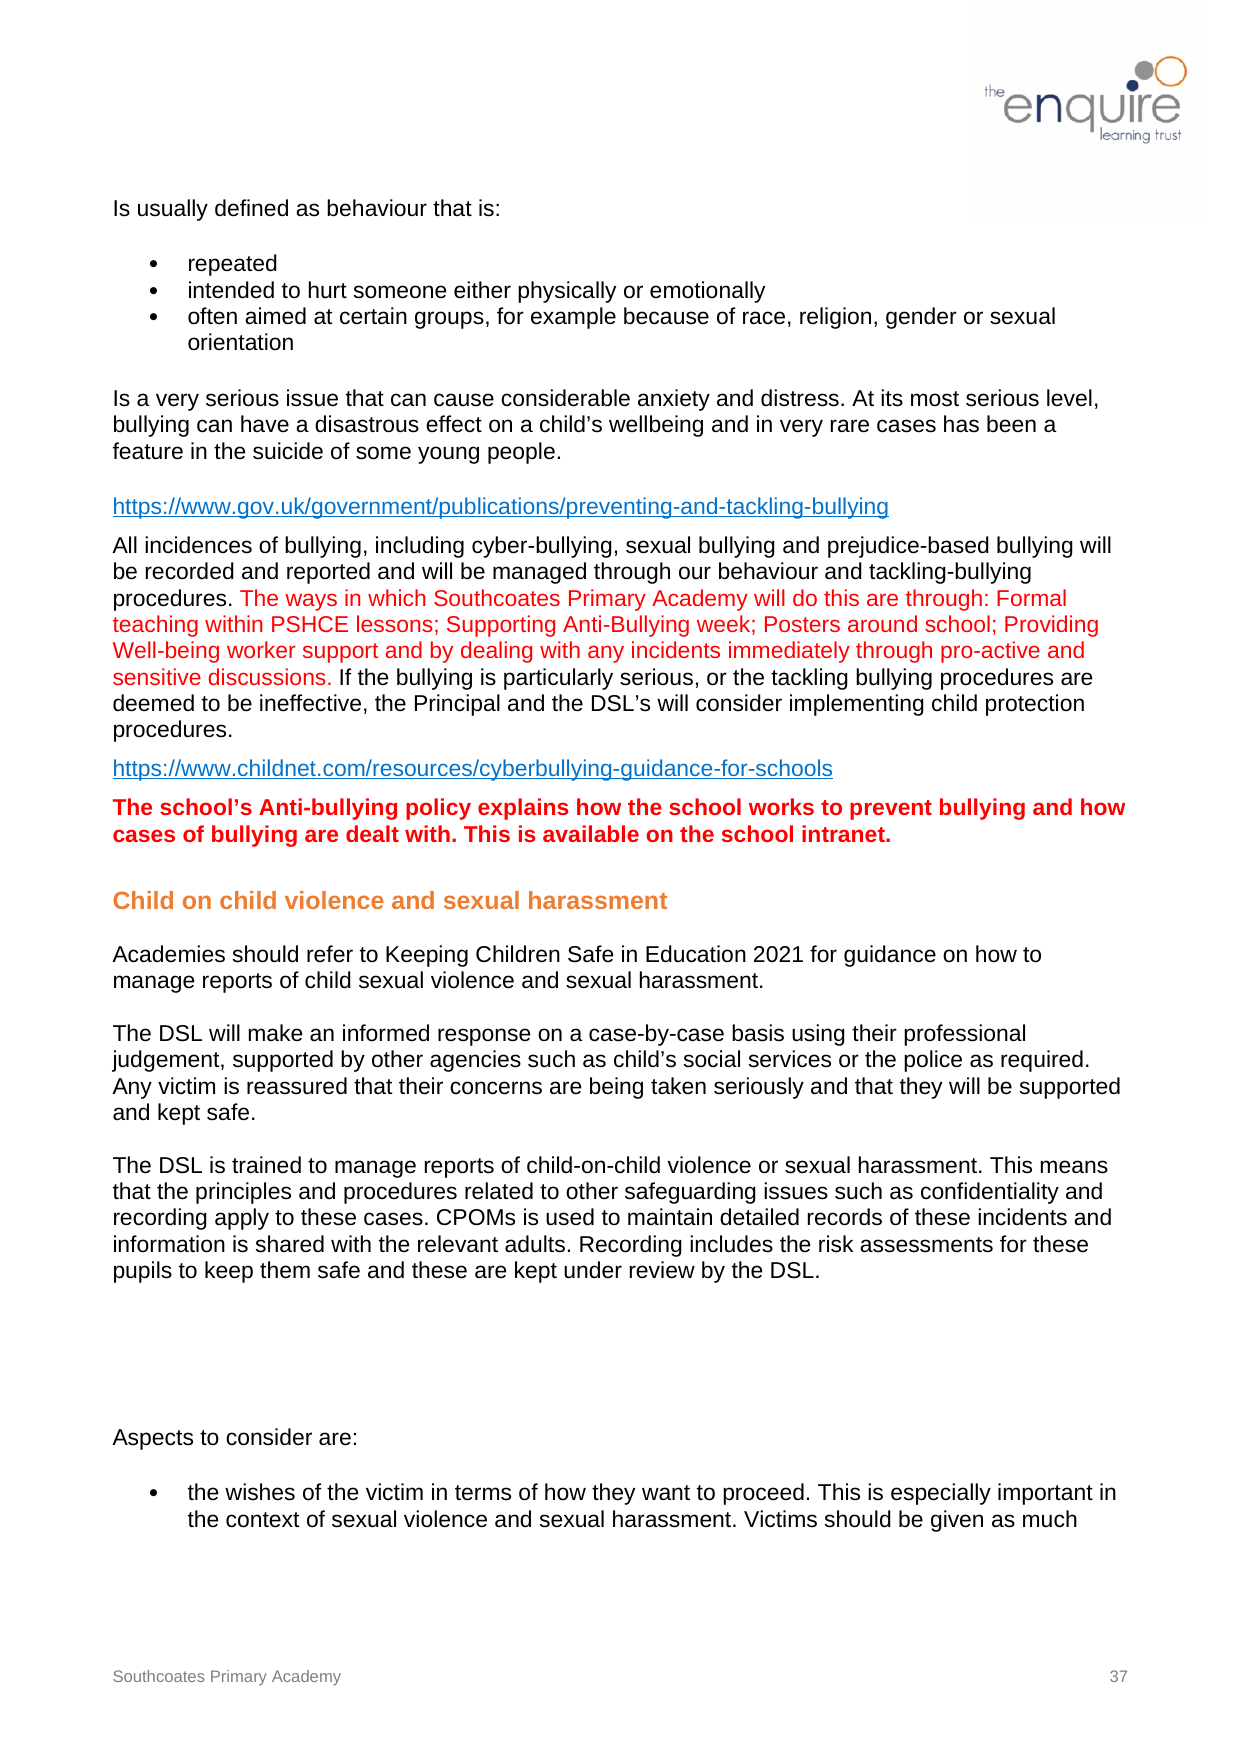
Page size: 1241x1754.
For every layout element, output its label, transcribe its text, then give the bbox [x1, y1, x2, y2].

text Child on child violence and sexual harassment [112, 859, 1128, 914]
text Academies should refer to Keeping Children Safe in Education 2021 for guidance on how to manage reports of child sexual violence and sexual harassment. [112, 941, 1128, 993]
picture [973, 0, 1205, 224]
text https://www.gov.uk/government/publications/preventing-and-tackling-bullying [112, 493, 1128, 519]
text All incidences of bullying, including cyber-bullying, sexual bullying and prejudice-based bullying will be recorded and reported and will be managed through our behaviour and tackling-bullying procedures. The ways in which Southcoates Primary Academy will do this are through: Formal teaching within PSHCE lessons; Supporting Anti-Bullying week; Posters around school; Providing Well-being worker support and by dealing with any incidents immediately through pro-active and sensitive discussions. If the bullying is particularly serious, or the tackling bullying procedures are deemed to be ineffective, the Principal and the DSL’s will consider implementing child protection procedures. [112, 532, 1128, 743]
text The DSL will make an informed response on a case-by-case basis using their professional judgement, supported by other agencies such as child’s social services or the police as required. Any victim is reassured that their concerns are being taken seriously and that they will be supported and kept safe. [112, 1020, 1128, 1125]
list repeated [150, 250, 1128, 277]
text Aspects to consider are: [112, 1424, 1128, 1450]
text The school’s Anti-bullying policy explains how the school works to prevent bullying and how cases of bullying are dealt with. This is available on the school intranet. [112, 794, 1128, 847]
text Is a very serious issue that can cause considerable anxiety and distress. At its most serious level, bullying can have a disastrous effect on a child’s wellbeing and in very rare cases has been a feature in the suicide of some young people. [112, 385, 1128, 464]
text The DSL is trained to manage reports of child-on-child violence or sexual harassment. This means that the principles and procedures related to other safeguarding issues such as confidentiality and recording apply to these cases. CPOMs is used to maintain detailed records of these incidents and information is shared with the relevant adults. Recording includes the risk assessments for these pupils to keep them safe and these are kept under review by the DSL. [112, 1152, 1128, 1283]
list often aimed at certain groups, for example because of race, religion, gender or sexual orientation [150, 303, 1128, 356]
text Is usually defined as behaviour that is: [112, 195, 1128, 221]
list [150, 1479, 1128, 1532]
text https://www.childnet.com/resources/cyberbullying-guidance-for-schools [112, 755, 1128, 782]
list intended to hurt someone either physically or emotionally [150, 277, 1128, 303]
